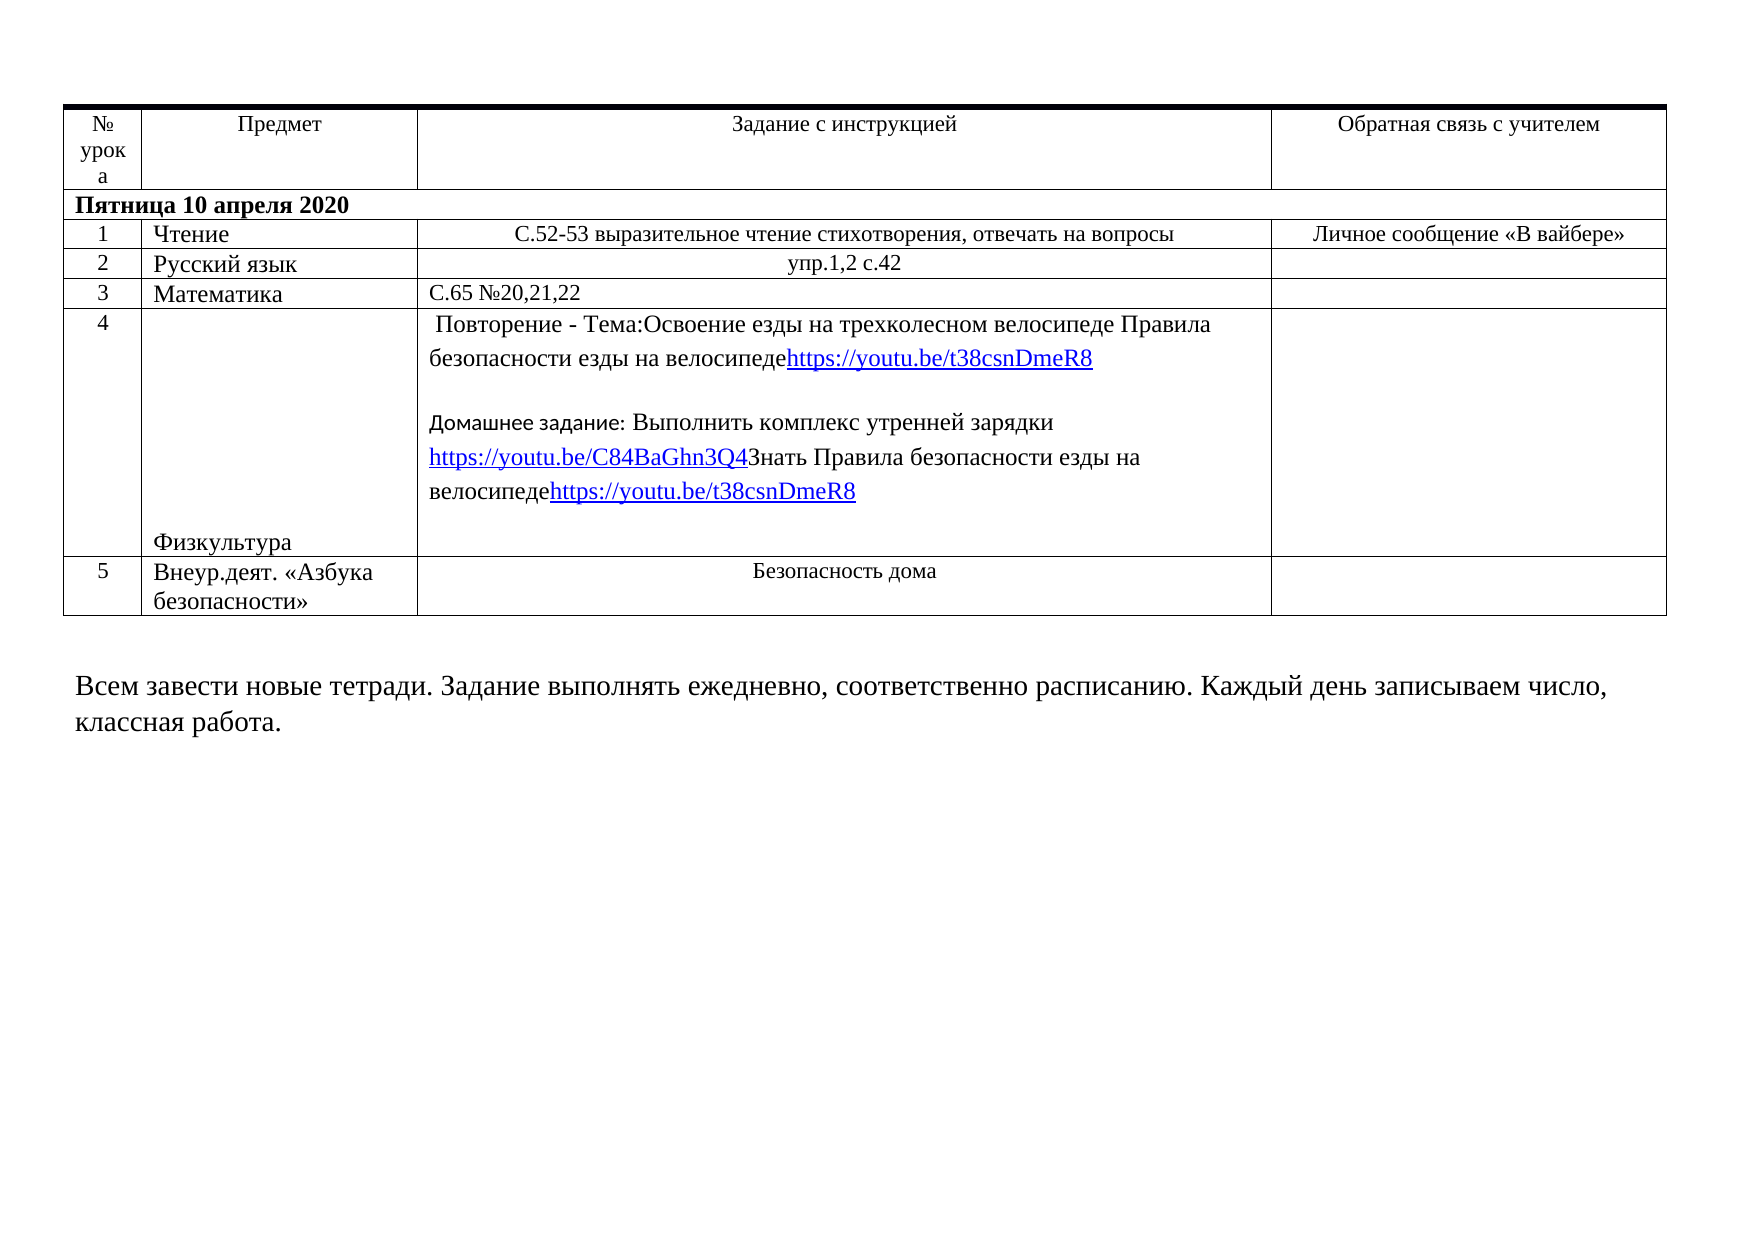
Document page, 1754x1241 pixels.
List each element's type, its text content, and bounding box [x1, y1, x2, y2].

table_cell [1272, 279, 1666, 308]
table_cell [1272, 309, 1666, 556]
table_cell 4 [64, 309, 141, 556]
table_cell 2 [64, 249, 141, 278]
table_cell Математика [142, 279, 417, 308]
table_cell Предмет [142, 110, 417, 189]
table_cell Личное сообщение «В вайбере» [1272, 220, 1666, 248]
table_cell Внеур.деят. «Азбука безопасности» [142, 557, 417, 614]
table_cell 1 [64, 220, 141, 248]
table_cell Обратная связь с учителем [1272, 110, 1666, 189]
table_cell упр.1,2 с.42 [418, 249, 1271, 278]
table_cell 5 [64, 557, 141, 614]
table_cell Русский язык [142, 249, 417, 278]
table_cell С.52-53 выразительное чтение стихотворения, отвечать на вопросы [418, 220, 1271, 248]
table_cell Чтение [142, 220, 417, 248]
table_cell [1272, 557, 1666, 614]
table_cell Пятница 10 апреля 2020 [64, 190, 1666, 218]
table_cell Повторение - Тема:Освоение езды на трехколесном велосипеде Правила безопасности езды на велосипедеhttps://youtu.be/t38csnDmeR8 Домашнее задание: Выполнить комплекс утренней зарядки https://youtu.be/C84BaGhn3Q4Знать Правила безопасности езды на велосипедеhttps://youtu.be/t38csnDmeR8 [418, 309, 1271, 556]
table_cell Безопасность дома [418, 557, 1271, 614]
table_cell Физкультура [142, 309, 417, 556]
table_cell Задание с инструкцией [418, 110, 1271, 189]
table_cell № урока [64, 110, 141, 189]
table_cell С.65 №20,21,22 [418, 279, 1271, 308]
text Всем завести новые тетради. Задание выполнять ежедневно, соответственно расписанию. Каждый день записываем число, классная работа. [75, 668, 1679, 738]
table_cell [1272, 249, 1666, 278]
table_cell 3 [64, 279, 141, 308]
